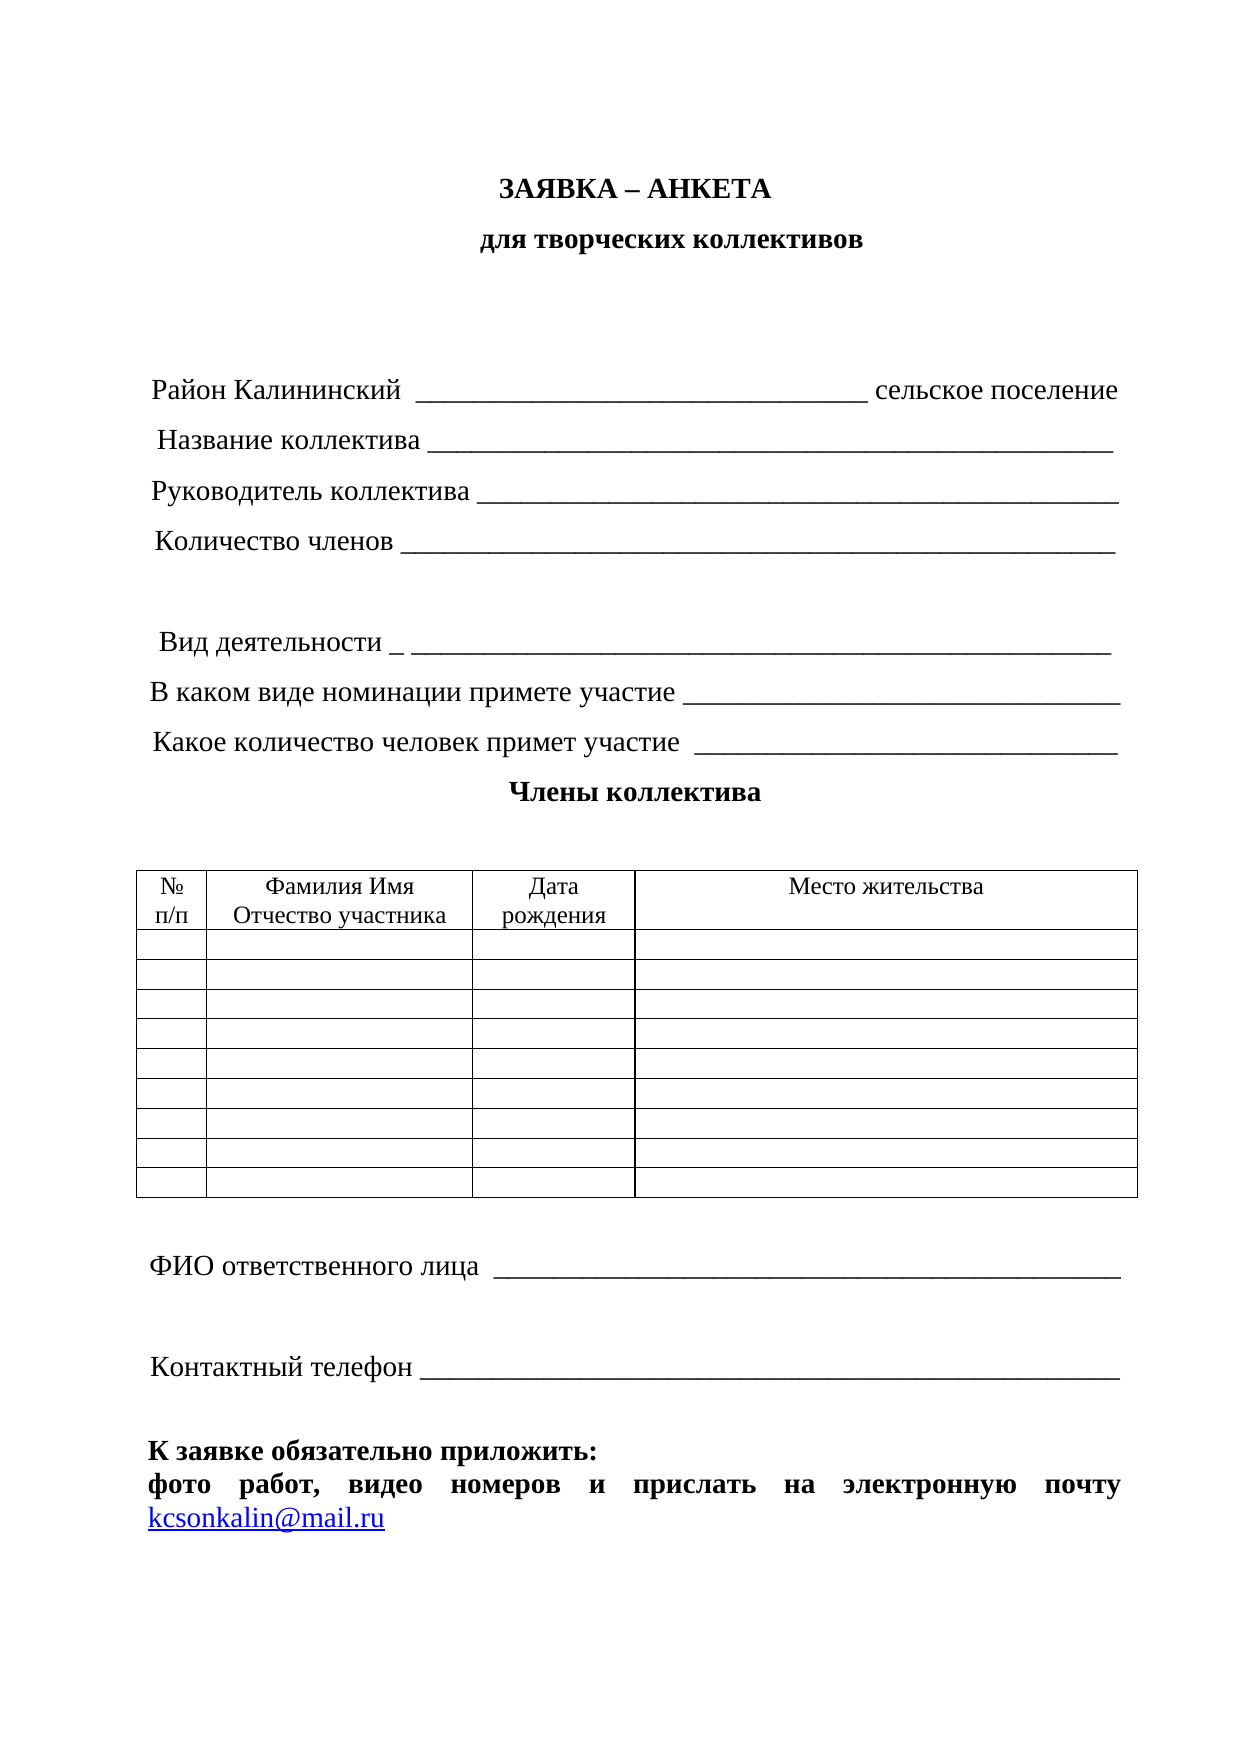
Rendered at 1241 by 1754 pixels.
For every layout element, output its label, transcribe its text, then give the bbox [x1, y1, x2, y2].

table_header Дата рождения [473, 871, 634, 929]
table_cell [207, 1139, 472, 1167]
text Район Калининский _______________________________ сельское поселение [148, 372, 1122, 406]
table_cell [473, 1109, 634, 1137]
table_cell [207, 1019, 472, 1048]
table_cell [636, 960, 1137, 988]
table_cell [636, 1168, 1137, 1197]
table_cell [137, 1079, 206, 1108]
text фото работ, видео номеров и прислать на электронную почту kcsonkalin@mail.ru [148, 1466, 1122, 1533]
table_cell [473, 1019, 634, 1048]
text Какое количество человек примет участие _____________________________ [148, 724, 1122, 758]
table_cell [207, 930, 472, 959]
table_cell [207, 1049, 472, 1078]
table_cell [137, 990, 206, 1018]
table_cell [207, 990, 472, 1018]
table_cell [636, 1049, 1137, 1078]
text В каком виде номинации примете участие ______________________________ [148, 674, 1122, 707]
table_cell [636, 1139, 1137, 1167]
table_cell [473, 930, 634, 959]
table_cell [137, 1168, 206, 1197]
table_cell [473, 1168, 634, 1197]
text К заявке обязательно приложить: [148, 1433, 1122, 1466]
table_cell [207, 1168, 472, 1197]
table_cell [137, 1109, 206, 1137]
text Контактный телефон ________________________________________________ [148, 1349, 1122, 1383]
table_cell [636, 1079, 1137, 1108]
table_cell [137, 930, 206, 959]
table_cell [473, 960, 634, 988]
text для творческих коллективов [148, 221, 1122, 255]
table_cell [207, 1079, 472, 1108]
table_cell [636, 930, 1137, 959]
text Количество членов _________________________________________________ [148, 523, 1122, 557]
table_cell [636, 1019, 1137, 1048]
table_cell [137, 960, 206, 988]
table_header № п/п [137, 871, 206, 929]
table_cell [207, 1109, 472, 1137]
table_header Место жительства [636, 871, 1137, 929]
text ЗАЯВКА – АНКЕТА [148, 171, 1122, 204]
text Название коллектива _______________________________________________ Руководитель коллектива ____________________________________________ [148, 422, 1122, 506]
table_cell [473, 1139, 634, 1167]
table_cell [473, 1049, 634, 1078]
table_cell [137, 1139, 206, 1167]
table_header Фамилия Имя Отчество участника [207, 871, 472, 929]
text Вид деятельности _ ________________________________________________ [148, 624, 1122, 657]
table_cell [473, 1079, 634, 1108]
table_cell [636, 1109, 1137, 1137]
text ФИО ответственного лица ___________________________________________ [148, 1248, 1122, 1282]
table_cell [207, 960, 472, 988]
text Члены коллектива [148, 774, 1122, 808]
table_cell [473, 990, 634, 1018]
table_cell [137, 1019, 206, 1048]
table_cell [636, 990, 1137, 1018]
table_cell [137, 1049, 206, 1078]
